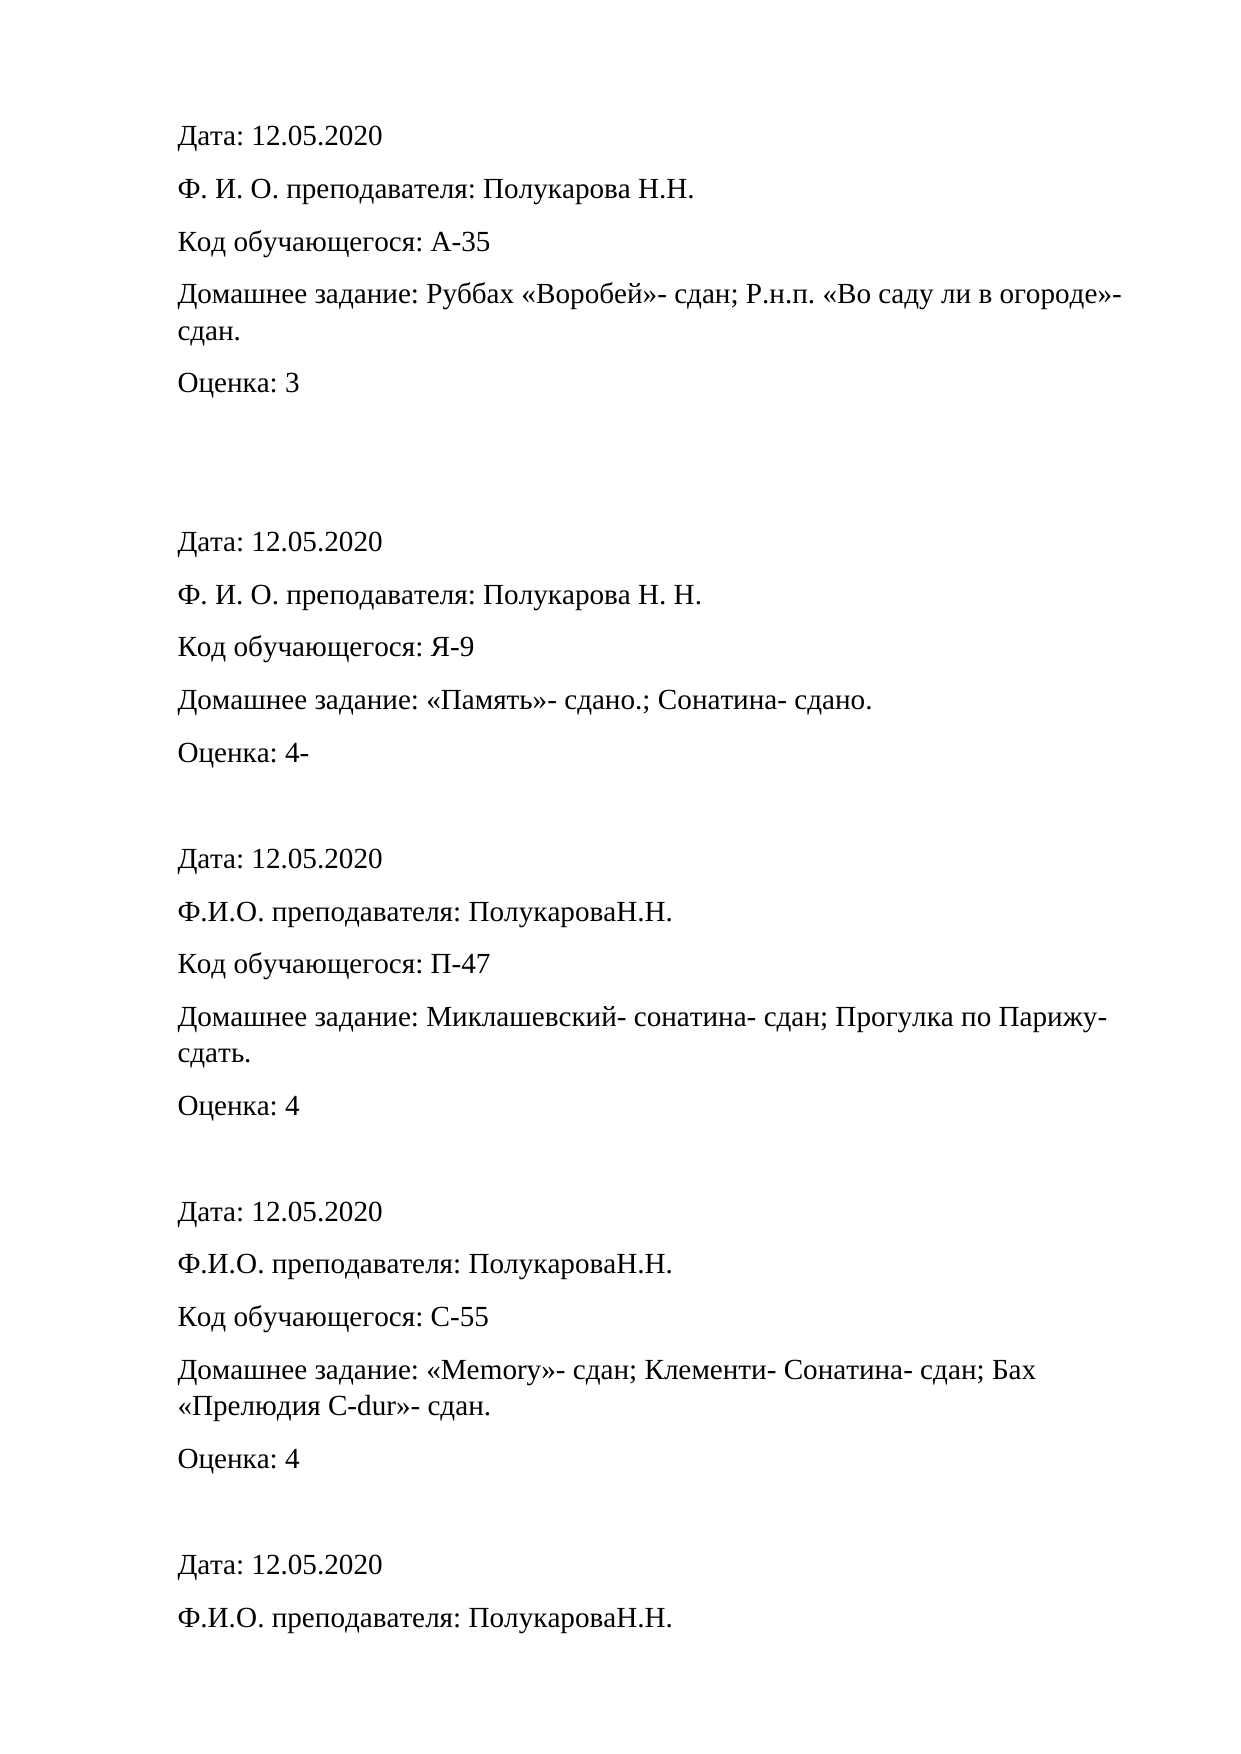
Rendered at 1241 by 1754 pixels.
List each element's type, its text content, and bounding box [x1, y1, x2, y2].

text Код обучающегося: Я-9 [177, 629, 1152, 663]
text Домашнее задание: «Memory»- сдан; Клементи- Сонатина- сдан; Бах «Прелюдия C-dur»- сдан. [177, 1352, 1152, 1422]
text Код обучающегося: С-55 [177, 1299, 1152, 1333]
text Оценка: 4 [177, 1441, 1152, 1475]
text Домашнее задание: «Память»- сдано.; Сонатина- сдано. [177, 682, 1152, 716]
text Ф.И.О. преподавателя: ПолукароваН.Н. [177, 1247, 1152, 1280]
text Ф.И.О. преподавателя: ПолукароваН.Н. [177, 894, 1152, 927]
text Ф. И. О. преподавателя: Полукарова Н. Н. [177, 577, 1152, 610]
text Оценка: 4- [177, 735, 1152, 769]
text Дата: 12.05.2020 [177, 1547, 1152, 1580]
text Домашнее задание: Миклашевский- сонатина- сдан; Прогулка по Парижу- сдать. [177, 999, 1152, 1069]
text Дата: 12.05.2020 [177, 841, 1152, 874]
text Дата: 12.05.2020 [177, 524, 1152, 557]
text Оценка: 3 [177, 366, 1152, 399]
text Код обучающегося: П-47 [177, 946, 1152, 980]
text Код обучающегося: А-35 [177, 224, 1152, 257]
text Домашнее задание: Руббах «Воробей»- сдан; Р.н.п. «Во саду ли в огороде»- сдан. [177, 277, 1152, 346]
text Дата: 12.05.2020 [177, 1194, 1152, 1227]
text Дата: 12.05.2020 [177, 118, 1152, 152]
text Ф. И. О. преподавателя: Полукарова Н.Н. [177, 171, 1152, 204]
text Оценка: 4 [177, 1088, 1152, 1122]
text Ф.И.О. преподавателя: ПолукароваН.Н. [177, 1600, 1152, 1633]
